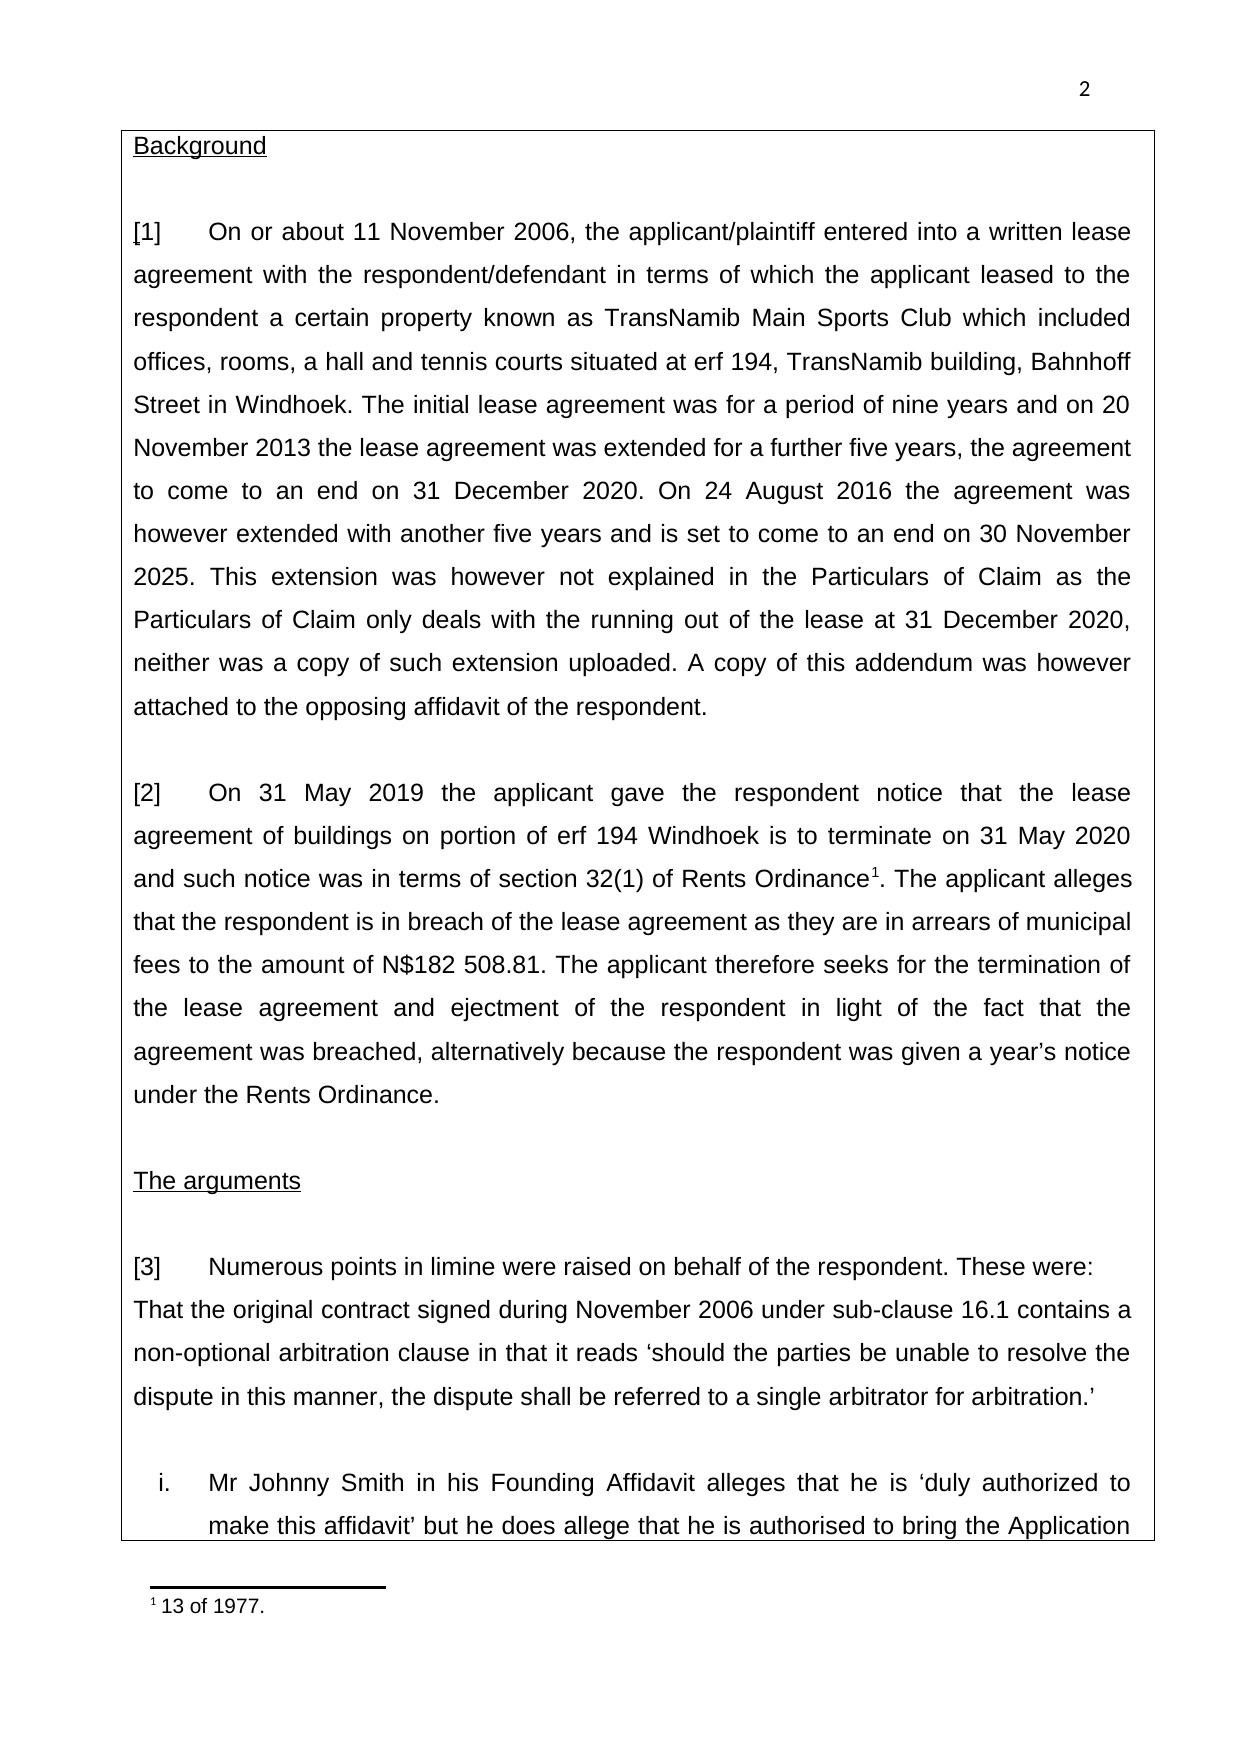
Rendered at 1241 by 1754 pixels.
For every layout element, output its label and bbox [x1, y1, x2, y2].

table_cell [122, 131, 1154, 1539]
